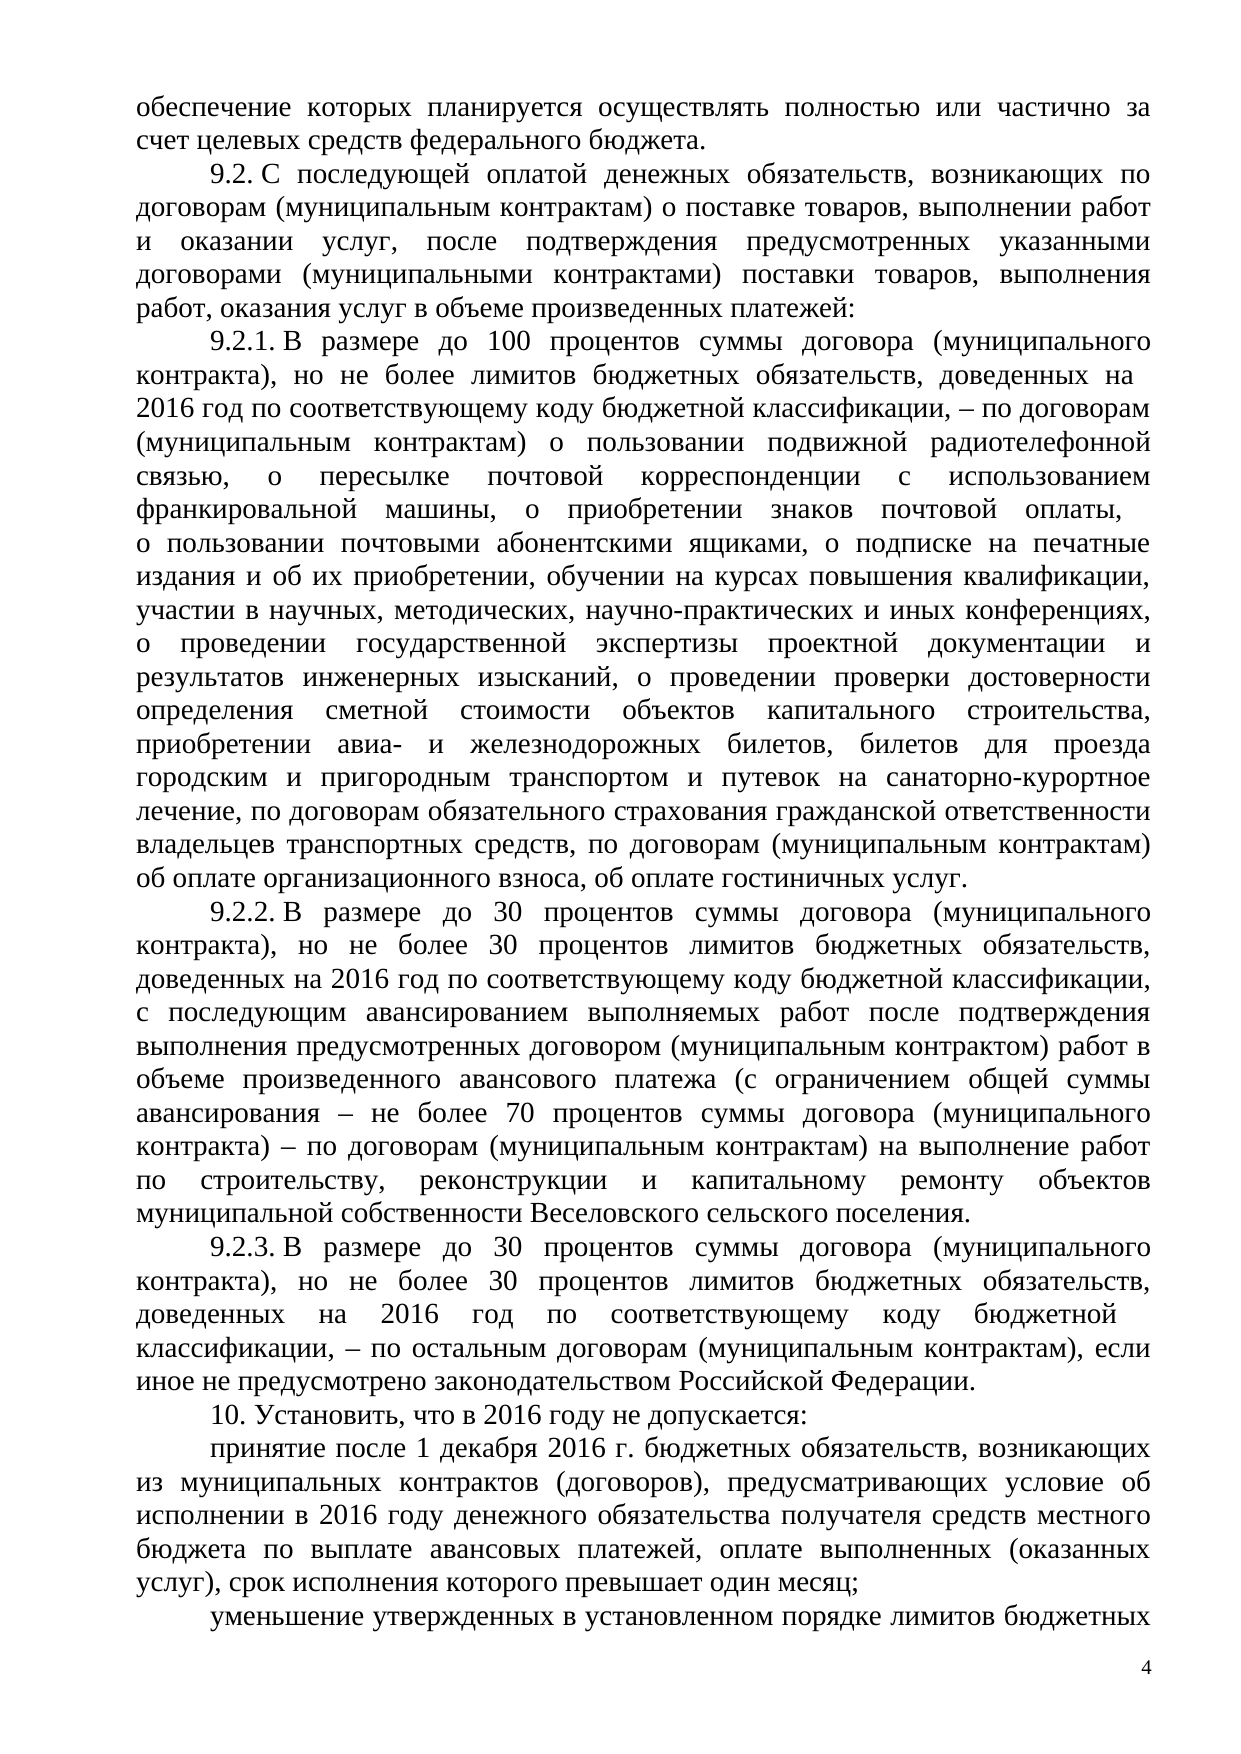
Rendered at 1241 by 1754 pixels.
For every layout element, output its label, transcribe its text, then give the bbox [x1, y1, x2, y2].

text 9.2. С последующей оплатой денежных обязательств, возникающих по договорам (муниципальным контрактам) о поставке товаров, выполнении работ и оказании услуг, после подтверждения предусмотренных указанными договорами (муниципальными контрактами) поставки товаров, выполнения работ, оказания услуг в объеме произведенных платежей: [136, 156, 1152, 323]
text 9.2.2. В размере до 30 процентов суммы договора (муниципального контракта), но не более 30 процентов лимитов бюджетных обязательств, доведенных на 2016 год по соответствующему коду бюджетной классификации, с последующим авансированием выполняемых работ после подтверждения выполнения предусмотренных договором (муниципальным контрактом) работ в объеме произведенного авансового платежа (с ограничением общей суммы авансирования – не более 70 процентов суммы договора (муниципального контракта) – по договорам (муниципальным контрактам) на выполнение работ по строительству, реконструкции и капитальному ремонту объектов муниципальной собственности Веселовского сельского поселения. [136, 894, 1152, 1229]
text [136, 89, 1152, 156]
text 10. Установить, что в 2016 году не допускается: [136, 1397, 1152, 1430]
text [136, 1598, 1152, 1632]
text 9.2.3. В размере до 30 процентов суммы договора (муниципального контракта), но не более 30 процентов лимитов бюджетных обязательств, доведенных на 2016 год по соответствующему коду бюджетной классификации, – по остальным договорам (муниципальным контрактам), если иное не предусмотрено законодательством Российской Федерации. [136, 1229, 1152, 1397]
text 9.2.1. В размере до 100 процентов суммы договора (муниципального контракта), но не более лимитов бюджетных обязательств, доведенных на 2016 год по соответствующему коду бюджетной классификации, – по договорам (муниципальным контрактам) о пользовании подвижной радиотелефонной связью, о пересылке почтовой корреспонденции с использованием франкировальной машины, о приобретении знаков почтовой оплаты, о пользовании почтовыми абонентскими ящиками, о подписке на печатные издания и об их приобретении, обучении на курсах повышения квалификации, участии в научных, методических, научно-практических и иных конференциях, о проведении государственной экспертизы проектной документации и результатов инженерных изысканий, о проведении проверки достоверности определения сметной стоимости объектов капитального строительства, приобретении авиа- и железнодорожных билетов, билетов для проезда городским и пригородным транспортом и путевок на санаторно-курортное лечение, по договорам обязательного страхования гражданской ответственности владельцев транспортных средств, по договорам (муниципальным контрактам) об оплате организационного взноса, об оплате гостиничных услуг. [136, 323, 1152, 894]
text принятие после 1 декабря 2016 г. бюджетных обязательств, возникающих из муниципальных контрактов (договоров), предусматривающих условие об исполнении в 2016 году денежного обязательства получателя средств местного бюджета по выплате авансовых платежей, оплате выполненных (оказанных услуг), срок исполнения которого превышает один месяц; [136, 1430, 1152, 1598]
